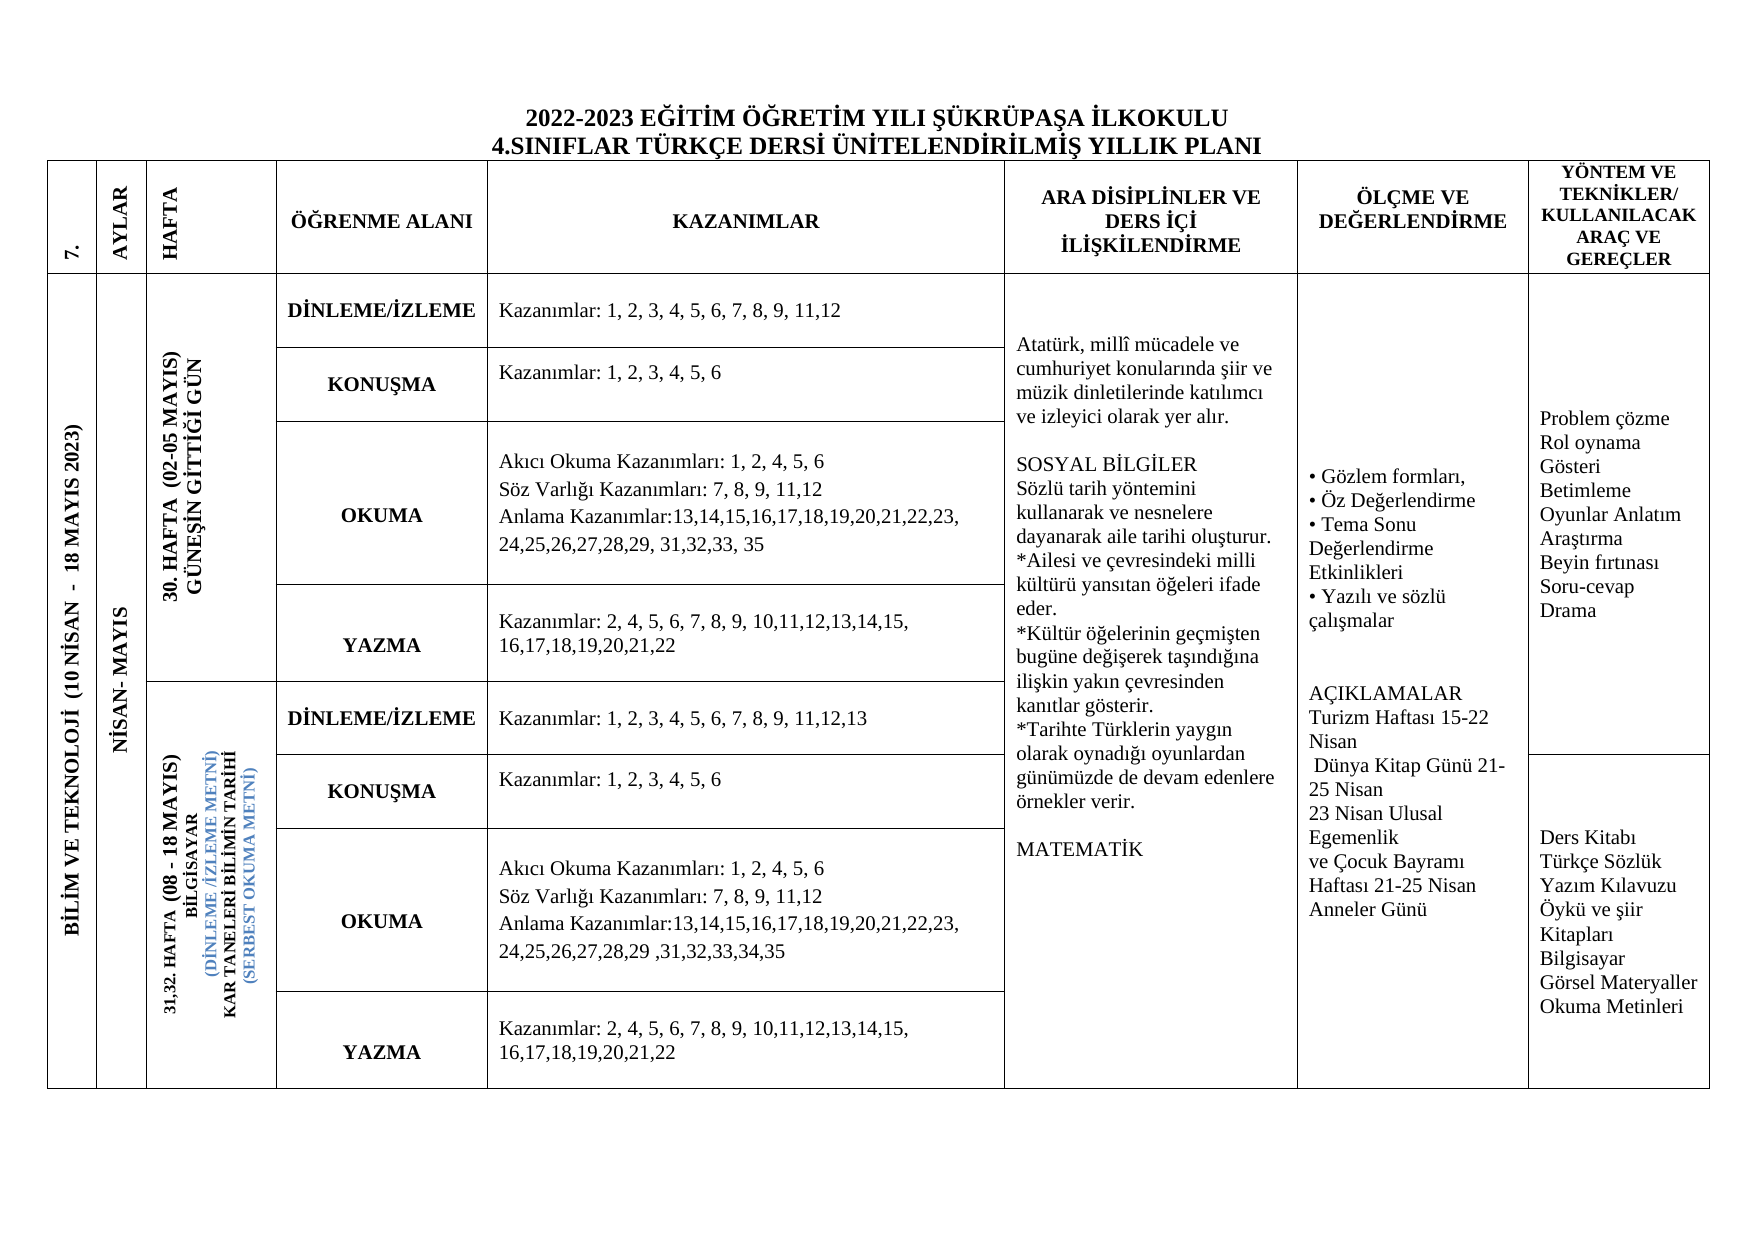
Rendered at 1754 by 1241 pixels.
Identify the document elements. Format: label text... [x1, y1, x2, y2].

table_cell Kazanımlar: 2, 4, 5, 6, 7, 8, 9, 10,11,12,13,14,15, 16,17,18,19,20,21,22 [488, 992, 1004, 1088]
table_cell OKUMA [277, 422, 487, 584]
table_cell Kazanımlar: 2, 4, 5, 6, 7, 8, 9, 10,11,12,13,14,15, 16,17,18,19,20,21,22 [488, 585, 1004, 681]
table_header ÖLÇME VE DEĞERLENDİRME [1298, 161, 1528, 272]
table_header ARA DİSİPLİNLER VE DERS İÇİ İLİŞKİLENDİRME [1005, 161, 1297, 272]
table_header AYLAR [97, 161, 146, 272]
table_cell BİLİM VE TEKNOLOJİ (10 NİSAN - 18 MAYIS 2023) [48, 274, 96, 1088]
table_cell KONUŞMA [277, 348, 487, 421]
table_header HAFTA [147, 161, 276, 272]
table_cell NİSAN- MAYIS [97, 274, 146, 1088]
table_cell Atatürk, millî mücadele ve cumhuriyet konularında şiir ve müzik dinletilerinde katılımcı ve izleyici olarak yer alır. SOSYAL BİLGİLER Sözlü tarih yöntemini kullanarak ve nesnelere dayanarak aile tarihi oluşturur. *Ailesi ve çevresindeki milli kültürü yansıtan öğeleri ifade eder. *Kültür öğelerinin geçmişten bugüne değişerek taşındığına ilişkin yakın çevresinden kanıtlar gösterir. *Tarihte Türklerin yaygın olarak oynadığı oyunlardan günümüzde de devam edenlere örnekler verir. MATEMATİK [1005, 274, 1297, 1088]
table_cell YAZMA [277, 585, 487, 681]
table_cell DİNLEME/İZLEME [277, 274, 487, 347]
table_cell DİNLEME/İZLEME [277, 682, 487, 754]
table_cell Kazanımlar: 1, 2, 3, 4, 5, 6, 7, 8, 9, 11,12,13 [488, 682, 1004, 754]
table_cell Problem çözme Rol oynama Gösteri Betimleme Oyunlar Anlatım Araştırma Beyin fırtınası Soru-cevap Drama [1529, 274, 1709, 754]
table_cell KONUŞMA [277, 755, 487, 827]
table_header 7. TEMA [48, 161, 96, 272]
table_cell YAZMA [277, 992, 487, 1088]
table_header KAZANIMLAR [488, 161, 1004, 272]
table_cell Ders Kitabı Türkçe Sözlük Yazım Kılavuzu Öykü ve şiir Kitapları Bilgisayar Görsel Materyaller Okuma Metinleri [1529, 755, 1709, 1088]
table_header ÖĞRENME ALANI [277, 161, 487, 272]
table_cell Akıcı Okuma Kazanımları: 1, 2, 4, 5, 6 Söz Varlığı Kazanımları: 7, 8, 9, 11,12 Anlama Kazanımlar:13,14,15,16,17,18,19,20,21,22,23, 24,25,26,27,28,29 ,31,32,33,34,35 [488, 829, 1004, 991]
table_header YÖNTEM VE TEKNİKLER/ KULLANILACAK ARAÇ VE GEREÇLER [1529, 161, 1709, 272]
table_cell OKUMA [277, 829, 487, 991]
table_cell Kazanımlar: 1, 2, 3, 4, 5, 6, 7, 8, 9, 11,12 [488, 274, 1004, 347]
table_cell Kazanımlar: 1, 2, 3, 4, 5, 6 [488, 348, 1004, 421]
table_cell Kazanımlar: 1, 2, 3, 4, 5, 6 [488, 755, 1004, 827]
table_cell 31,32. HAFTA (08 - 18 MAYIS) BİLGİSAYAR (DİNLEME /İZLEME METNİ) KAR TANELERİ BİLİMİN TARİHİ (SERBEST OKUMA METNİ) [147, 682, 276, 1088]
table_cell 30. HAFTA (02-05 MAYIS) GÜNEŞİN GİTTİĞİ GÜN [147, 274, 276, 681]
table_cell Akıcı Okuma Kazanımları: 1, 2, 4, 5, 6 Söz Varlığı Kazanımları: 7, 8, 9, 11,12 Anlama Kazanımlar:13,14,15,16,17,18,19,20,21,22,23, 24,25,26,27,28,29, 31,32,33, 35 [488, 422, 1004, 584]
